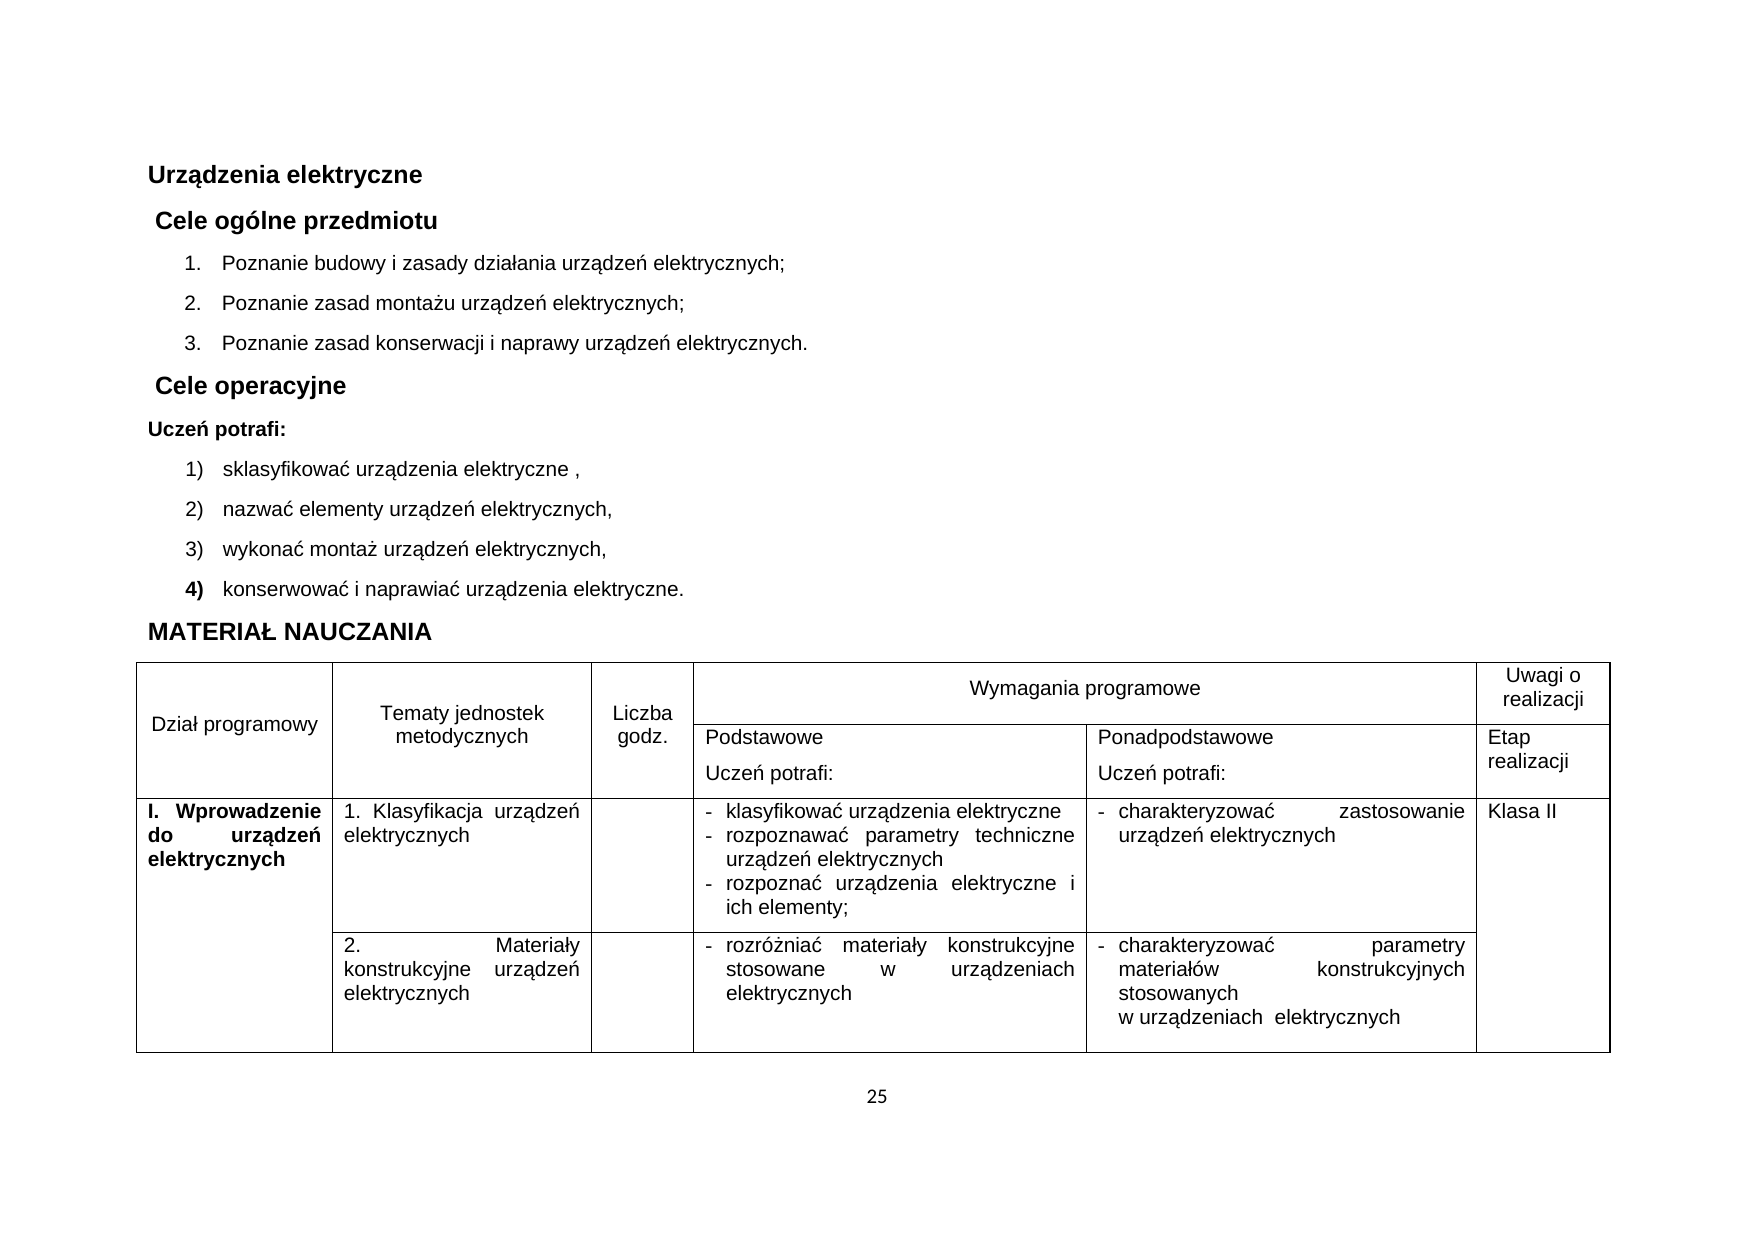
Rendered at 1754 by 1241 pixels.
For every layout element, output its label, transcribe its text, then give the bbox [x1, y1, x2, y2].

table_cell Podstawowe Uczeń potrafi: [694, 725, 1086, 798]
table_cell [592, 933, 693, 1052]
table_cell Etap realizacji [1477, 725, 1609, 798]
table_header Uwagi o realizacji [1477, 663, 1609, 724]
table_cell 2. Materiały konstrukcyjne urządzeń elektrycznych [333, 933, 591, 1052]
list nazwać elementy urządzeń elektrycznych, [185, 497, 1606, 521]
list konserwować i naprawiać urządzenia elektryczne. [185, 577, 1606, 601]
subtitle Urządzenia elektryczne [148, 160, 1606, 189]
list Poznanie zasad konserwacji i naprawy urządzeń elektrycznych. [184, 331, 1606, 355]
table_cell [592, 799, 693, 932]
text Cele ogólne przedmiotu [148, 206, 1606, 234]
table_header Tematy jednostek metodycznych [333, 663, 591, 798]
text Uczeń potrafi: [148, 417, 1606, 441]
table_cell charakteryzować zastosowanie urządzeń elektrycznych [1087, 799, 1476, 932]
table_cell rozróżniać materiały konstrukcyjne stosowane w urządzeniach elektrycznych [694, 933, 1086, 1052]
list sklasyfikować urządzenia elektryczne , [185, 457, 1606, 481]
text MATERIAŁ NAUCZANIA [148, 617, 1606, 646]
list wykonać montaż urządzeń elektrycznych, [185, 537, 1606, 561]
list Poznanie budowy i zasady działania urządzeń elektrycznych; [184, 251, 1606, 275]
table_cell Klasa II [1477, 799, 1609, 1052]
table_cell 1. Klasyfikacja urządzeń elektrycznych [333, 799, 591, 932]
table_cell Ponadpodstawowe Uczeń potrafi: [1087, 725, 1476, 798]
list Poznanie zasad montażu urządzeń elektrycznych; [184, 291, 1606, 315]
table_header Liczba godz. [592, 663, 693, 798]
table_cell I. Wprowadzenie do urządzeń elektrycznych [137, 799, 332, 1052]
text Cele operacyjne [148, 371, 1606, 400]
table_header Wymagania programowe [694, 663, 1476, 724]
table_cell charakteryzować parametry materiałów konstrukcyjnych stosowanych w urządzeniach elektrycznych [1087, 933, 1476, 1052]
table_header Dział programowy [137, 663, 332, 798]
table_cell klasyfikować urządzenia elektryczne rozpoznawać parametry techniczne urządzeń elektrycznych rozpoznać urządzenia elektryczne i ich elementy; [694, 799, 1086, 932]
